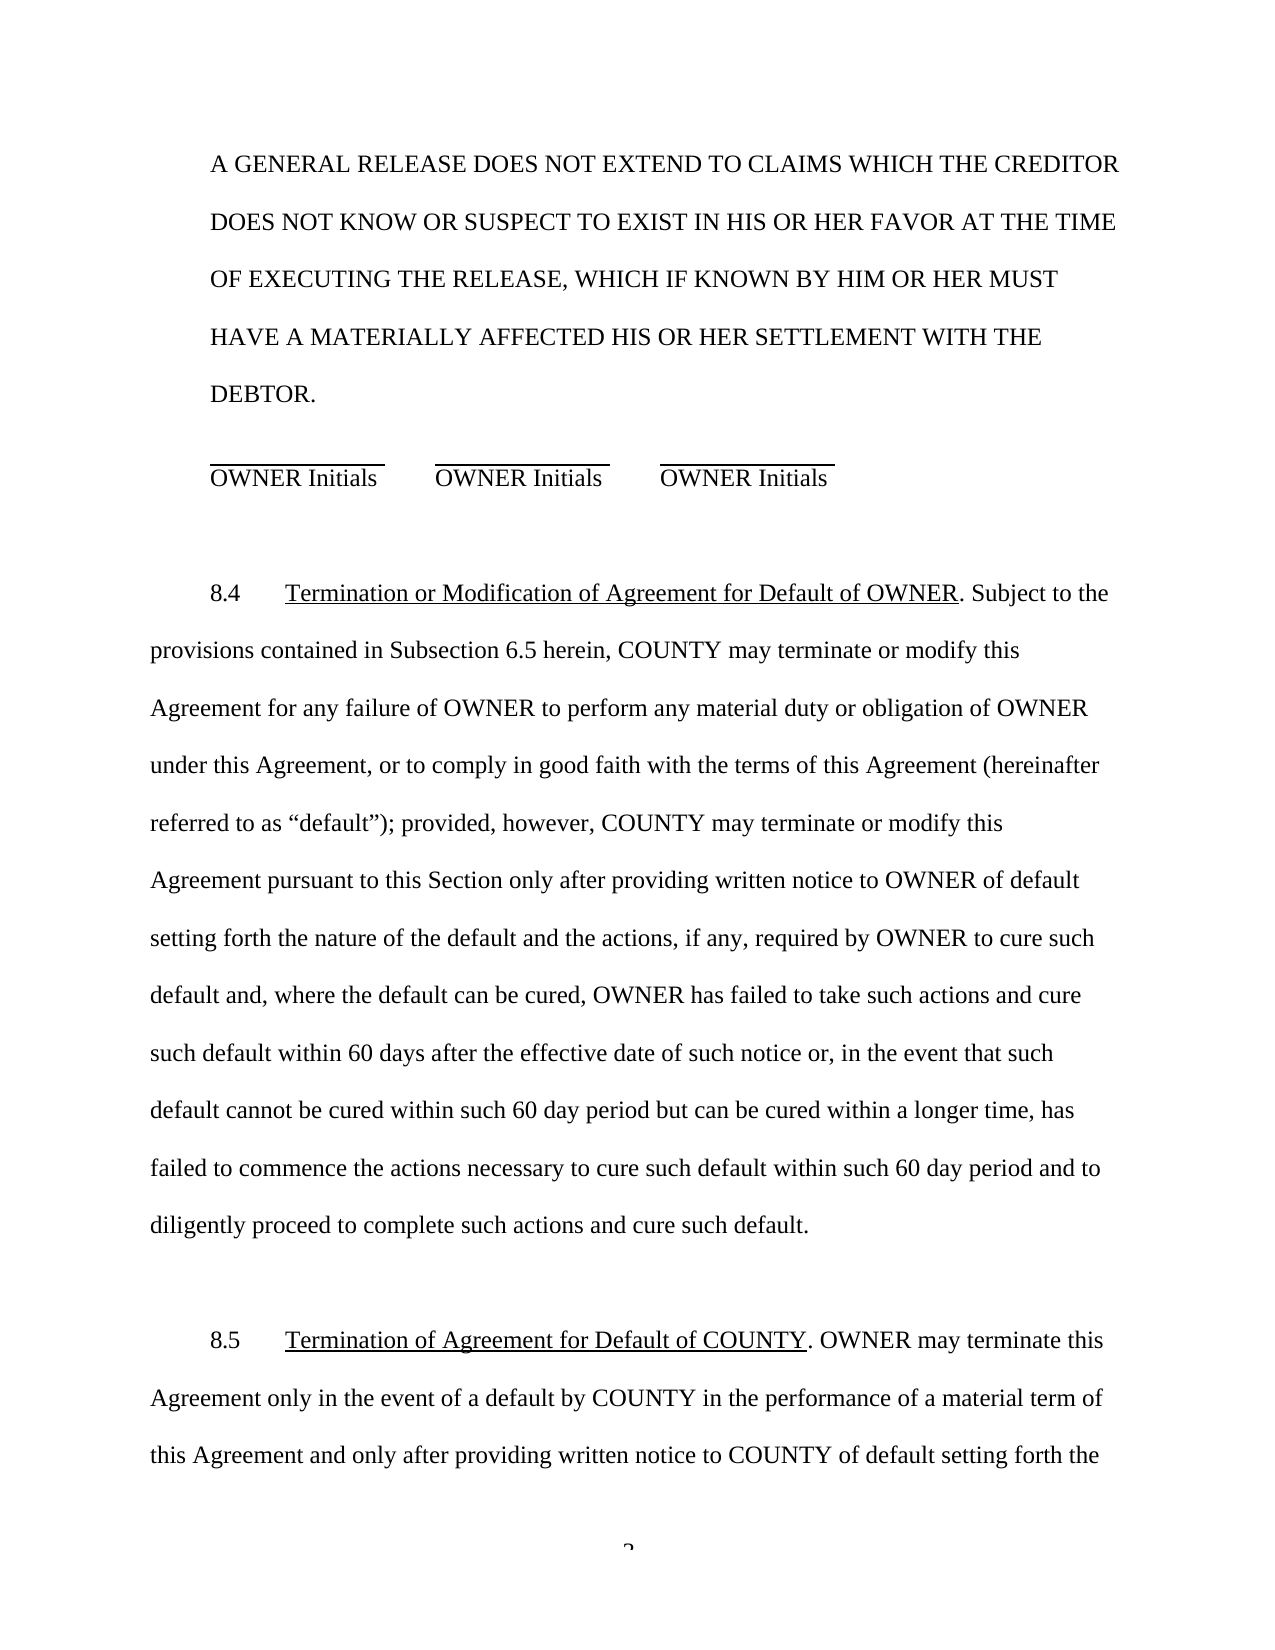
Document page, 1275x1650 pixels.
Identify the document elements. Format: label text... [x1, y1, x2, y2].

text OWNER Initials OWNER Initials OWNER Initials [210, 460, 1210, 491]
text Agreement only in the event of a default by COUNTY in the performance of a material term of this Agreement and only after providing written notice to COUNTY of default setting forth the [150, 1383, 1113, 1469]
list Termination of Agreement for Default of COUNTY. OWNER may terminate this [210, 1325, 1210, 1354]
text provisions contained in Subsection 6.5 herein, COUNTY may terminate or modify this Agreement for any failure of OWNER to perform any material duty or obligation of OWNER under this Agreement, or to comply in good faith with the terms of this Agreement (hereinafter referred to as “default”); provided, however, COUNTY may terminate or modify this Agreement pursuant to this Section only after providing written notice to OWNER of default setting forth the nature of the default and the actions, if any, required by OWNER to cure such default and, where the default can be cured, OWNER has failed to take such actions and cure such default within 60 days after the effective date of such notice or, in the event that such default cannot be cured within such 60 day period but can be cured within a longer time, has failed to commence the actions necessary to cure such default within such 60 day period and to diligently proceed to complete such actions and cure such default. [150, 635, 1106, 1239]
list Termination or Modification of Agreement for Default of OWNER. Subject to the [210, 578, 1210, 606]
text A GENERAL RELEASE DOES NOT EXTEND TO CLAIMS WHICH THE CREDITOR DOES NOT KNOW OR SUSPECT TO EXIST IN HIS OR HER FAVOR AT THE TIME OF EXECUTING THE RELEASE, WHICH IF KNOWN BY HIM OR HER MUST HAVE A MATERIALLY AFFECTED HIS OR HER SETTLEMENT WITH THE DEBTOR. [210, 149, 1124, 408]
